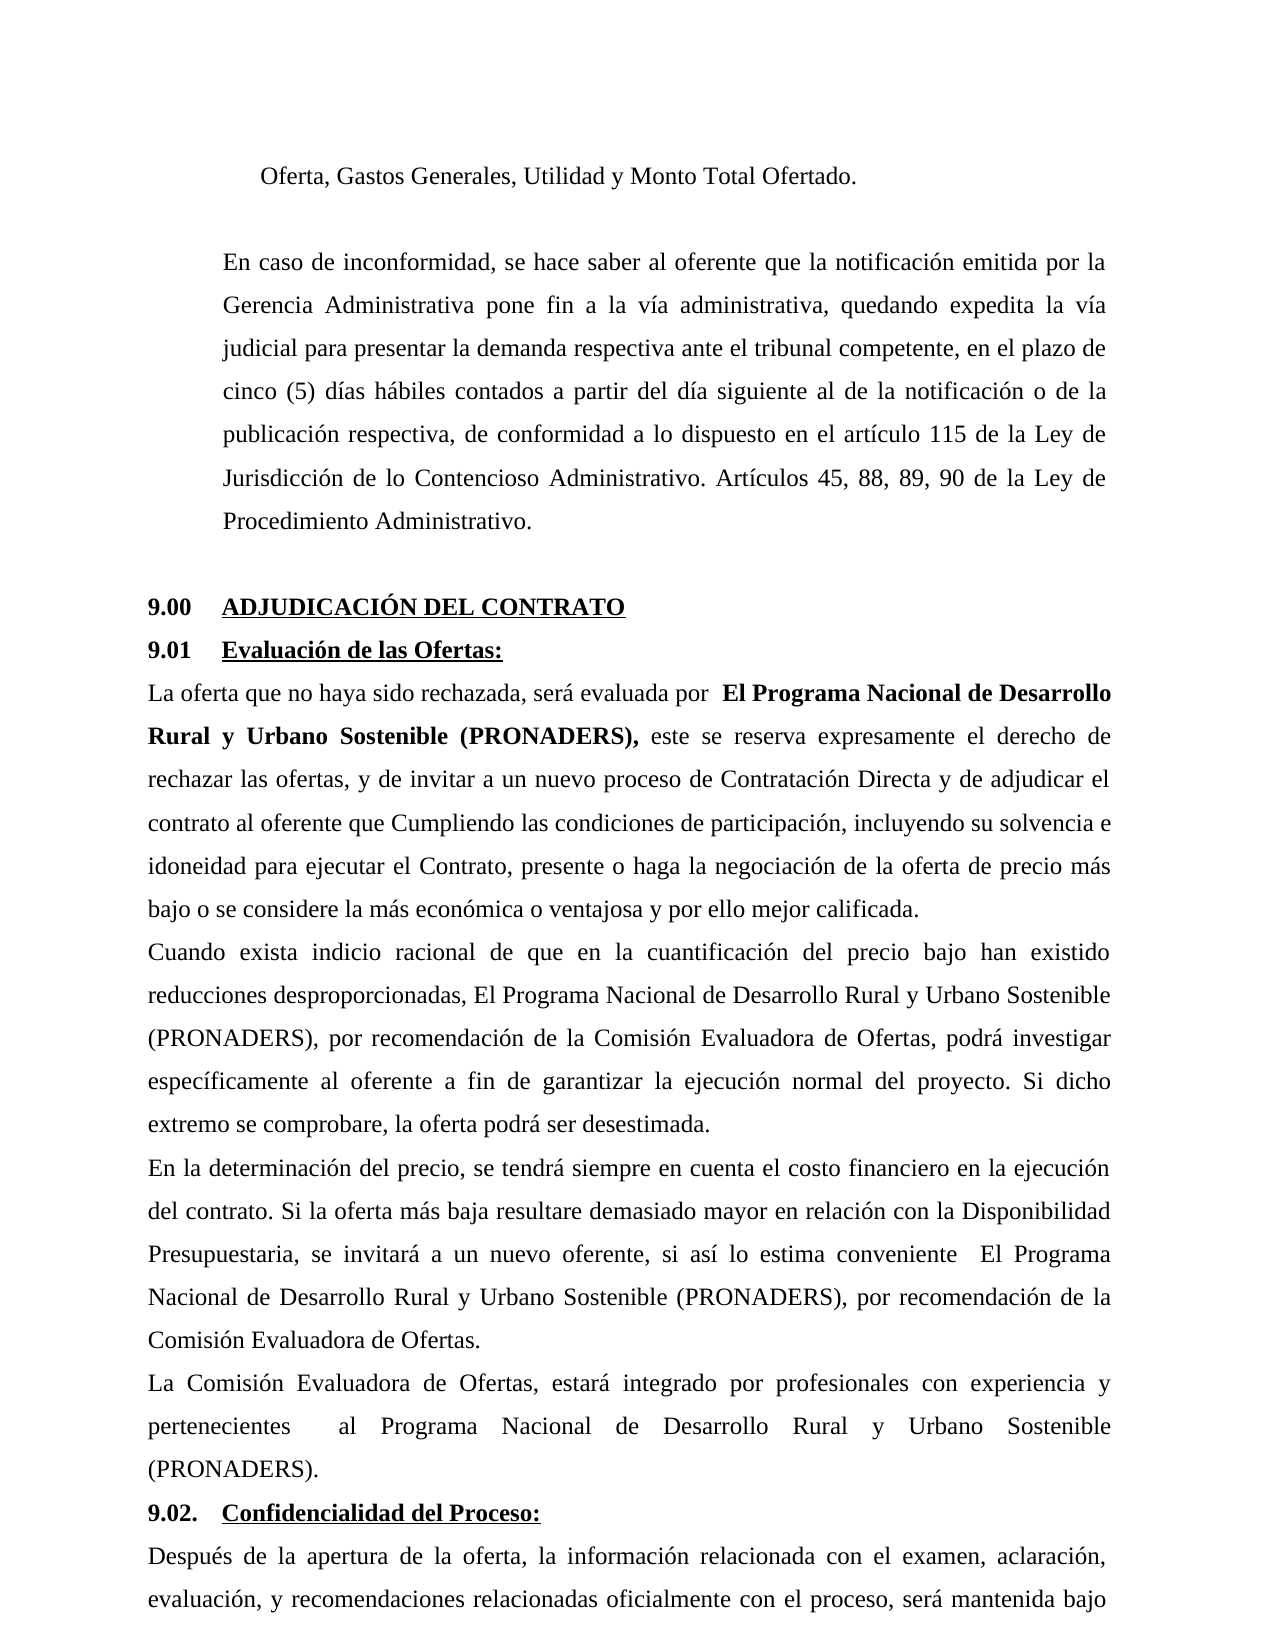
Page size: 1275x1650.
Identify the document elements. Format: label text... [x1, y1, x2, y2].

text 9.01 Evaluación de las Ofertas: [148, 635, 1107, 664]
text Cuando exista indicio racional de que en la cuantificación del precio bajo han existido reducciones desproporcionadas, El Programa Nacional de Desarrollo Rural y Urbano Sostenible (PRONADERS), por recomendación de la Comisión Evaluadora de Ofertas, podrá investigar específicamente al oferente a fin de garantizar la ejecución normal del proyecto. Si dicho extremo se comprobare, la oferta podrá ser desestimada. [148, 937, 1112, 1138]
text 9.02. Confidencialidad del Proceso: [148, 1498, 1107, 1526]
text La oferta que no haya sido rechazada, será evaluada por El Programa Nacional de Desarrollo Rural y Urbano Sostenible (PRONADERS), este se reserva expresamente el derecho de rechazar las ofertas, y de invitar a un nuevo proceso de Contratación Directa y de adjudicar el contrato al oferente que Cumpliendo las condiciones de participación, incluyendo su solvencia e idoneidad para ejecutar el Contrato, presente o haga la negociación de la oferta de precio más bajo o se considere la más económica o ventajosa y por ello mejor calificada. [148, 678, 1112, 923]
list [223, 161, 1107, 189]
text La Comisión Evaluadora de Ofertas, estará integrado por profesionales con experiencia y pertenecientes al Programa Nacional de Desarrollo Rural y Urbano Sostenible (PRONADERS). [148, 1368, 1112, 1483]
text En la determinación del precio, se tendrá siempre en cuenta el costo financiero en la ejecución del contrato. Si la oferta más baja resultare demasiado mayor en relación con la Disponibilidad Presupuestaria, se invitará a un nuevo oferente, si así lo estima conveniente El Programa Nacional de Desarrollo Rural y Urbano Sostenible (PRONADERS), por recomendación de la Comisión Evaluadora de Ofertas. [148, 1153, 1112, 1354]
text En caso de inconformidad, se hace saber al oferente que la notificación emitida por la Gerencia Administrativa pone fin a la vía administrativa, quedando expedita la vía judicial para presentar la demanda respectiva ante el tribunal competente, en el plazo de cinco (5) días hábiles contados a partir del día siguiente al de la notificación o de la publicación respectiva, de conformidad a lo dispuesto en el artículo 115 de la Ley de Jurisdicción de lo Contencioso Administrativo. Artículos 45, 88, 89, 90 de la Ley de Procedimiento Administrativo. [223, 247, 1107, 534]
text 9.00 ADJUDICACIÓN DEL CONTRATO [148, 592, 1107, 621]
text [148, 1541, 1107, 1613]
